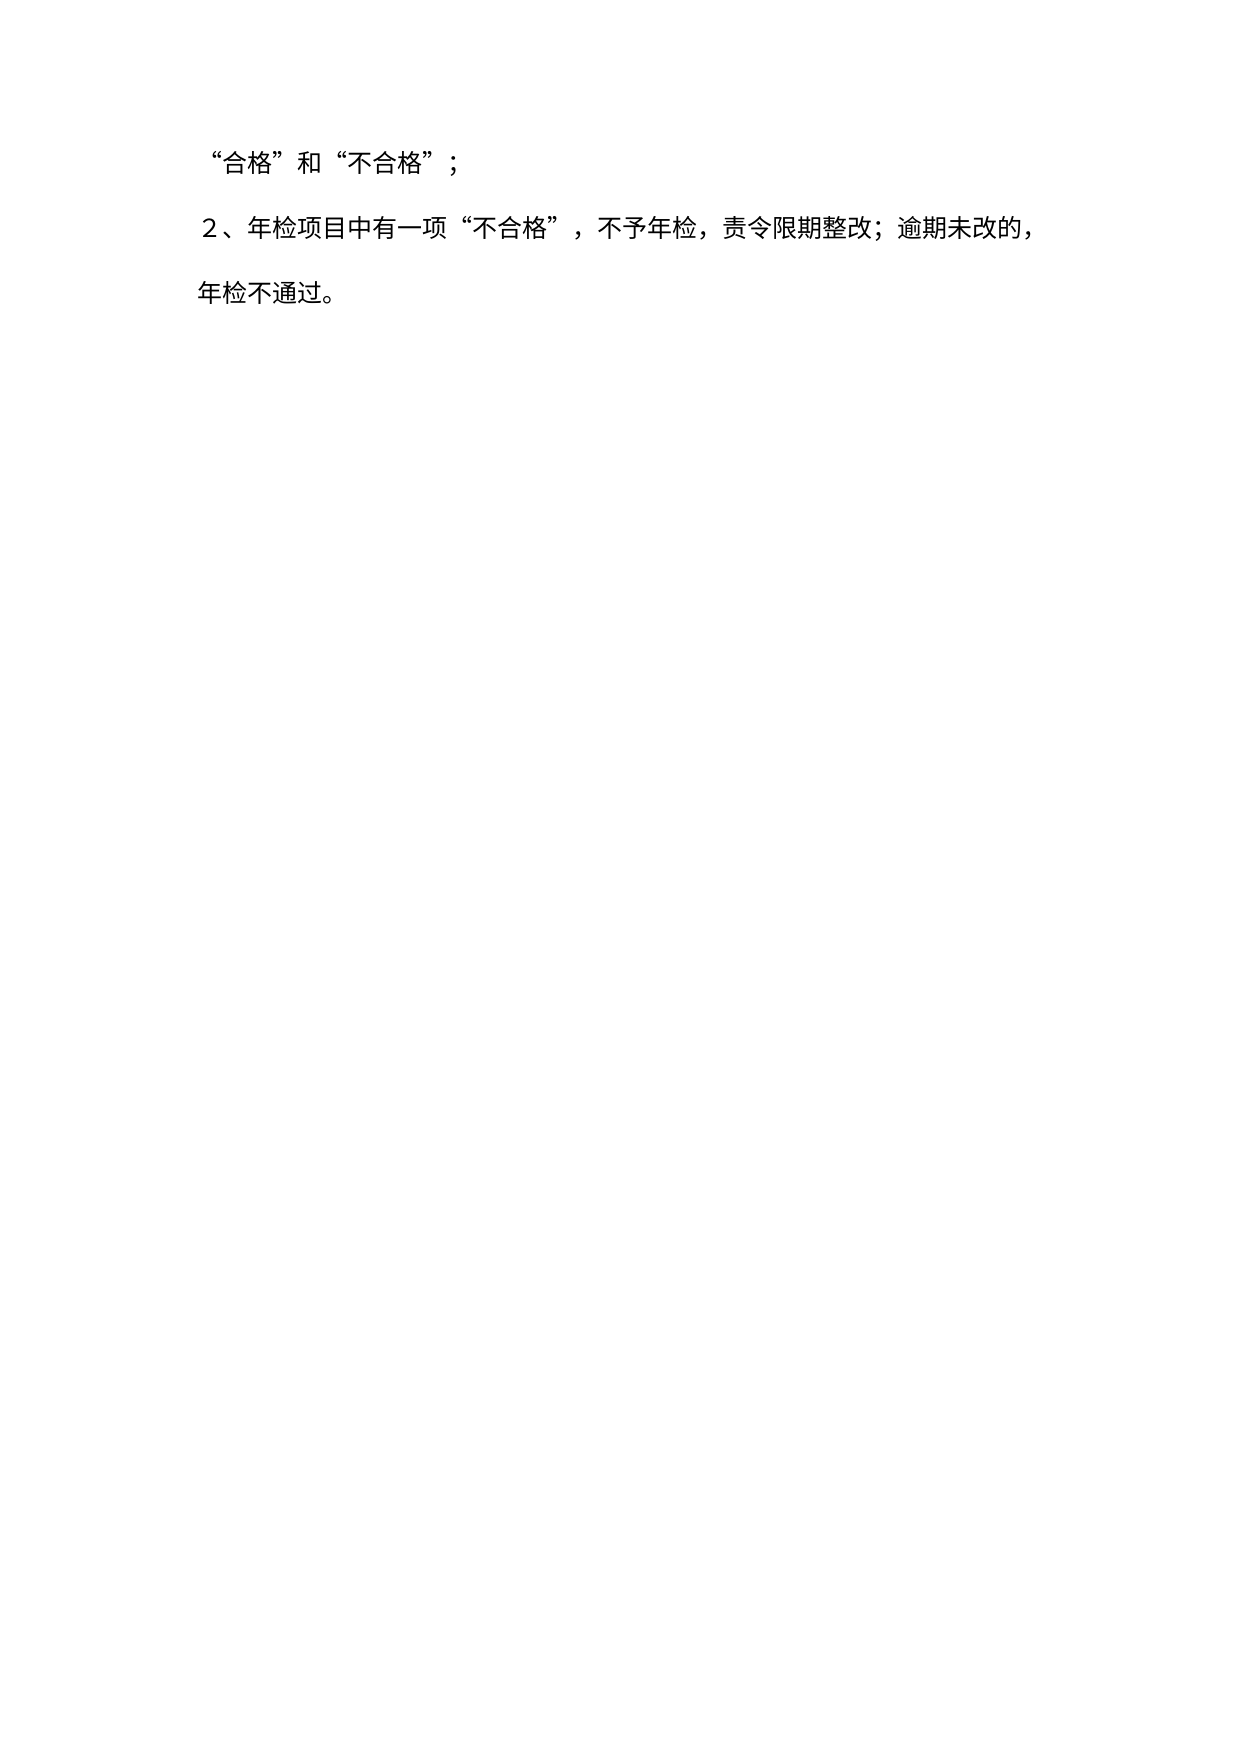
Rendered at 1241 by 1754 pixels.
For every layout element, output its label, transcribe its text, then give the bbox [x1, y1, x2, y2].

text １、评定结论分为“合格”和“不合格”； [198, 129, 1122, 194]
text 年检不通过。 [198, 259, 1122, 324]
text ２、年检项目中有一项“不合格”，不予年检，责令限期整改；逾期未改的， [198, 194, 1122, 259]
